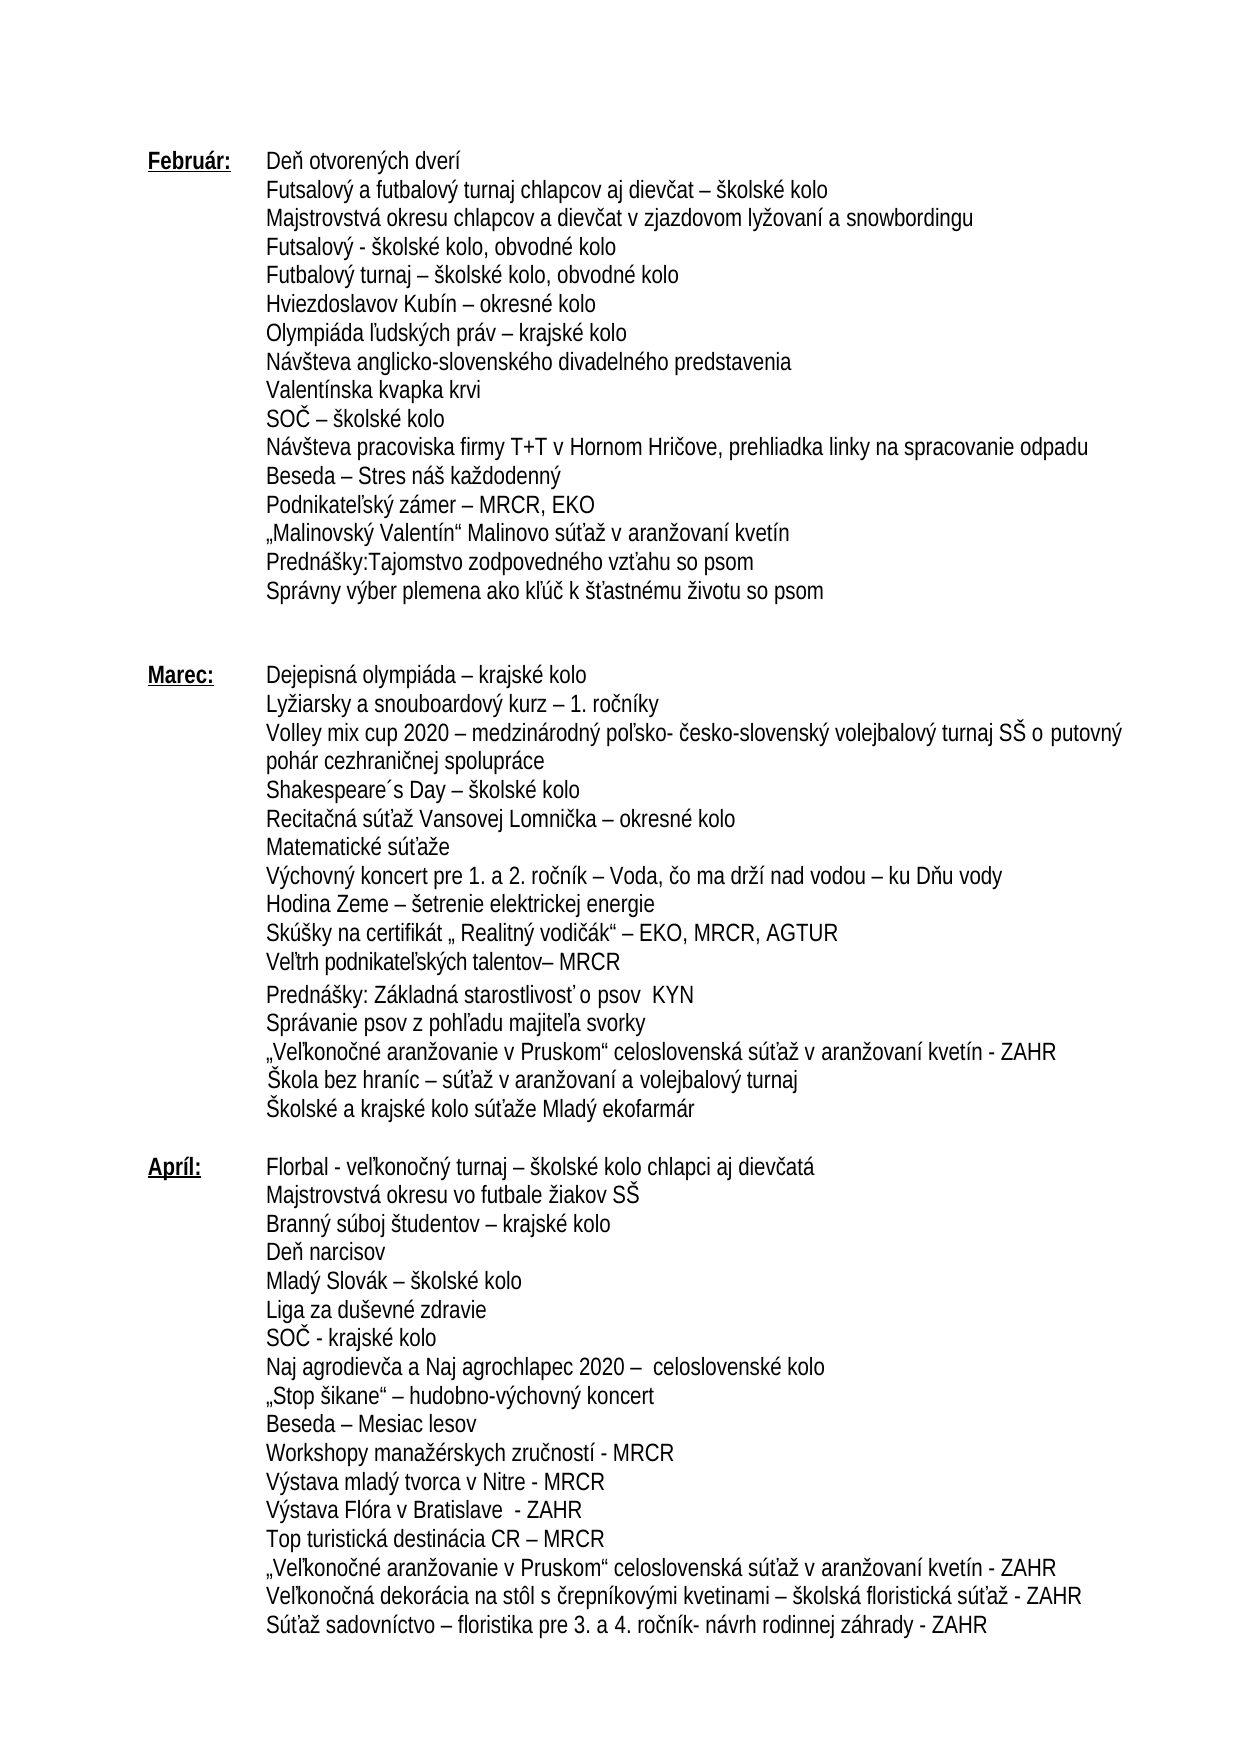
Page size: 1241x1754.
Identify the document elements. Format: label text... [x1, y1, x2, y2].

text Výstava Flóra v Bratislave - ZAHR [148, 1495, 1137, 1524]
text Súťaž sadovníctvo – floristika pre 3. a 4. ročník- návrh rodinnej záhrady - ZAHR [148, 1610, 1137, 1638]
text Správny výber plemena ako kľúč k šťastnému životu so psom [148, 576, 1137, 604]
text Top turistická destinácia CR – MRCR [148, 1524, 1137, 1552]
text Výstava mladý tvorca v Nitre - MRCR [148, 1467, 1137, 1495]
text Workshopy manažérskych zručností - MRCR [148, 1438, 1137, 1467]
text „Malinovský Valentín“ Malinovo súťaž v aranžovaní kvetín [148, 518, 1137, 547]
text Futsalový a futbalový turnaj chlapcov aj dievčat – školské kolo [148, 174, 1137, 203]
text Shakespeare´s Day – školské kolo [148, 775, 1137, 803]
text Marec: Dejepisná olympiáda – krajské kolo [148, 660, 1137, 689]
text Beseda – Stres náš každodenný [148, 461, 1137, 490]
text Návšteva pracoviska firmy T+T v Hornom Hričove, prehliadka linky na spracovanie odpadu [148, 432, 1137, 461]
text Majstrovstvá okresu vo futbale žiakov SŠ [148, 1180, 1137, 1209]
text Výchovný koncert pre 1. a 2. ročník – Voda, čo ma drží nad vodou – ku Dňu vody [148, 861, 1137, 889]
text Veľkonočná dekorácia na stôl s črepníkovými kvetinami – školská floristická súťaž - ZAHR [148, 1581, 1137, 1610]
text Školské a krajské kolo súťaže Mladý ekofarmár [148, 1094, 1137, 1123]
text Lyžiarsky a snouboardový kurz – 1. ročníky [148, 689, 1137, 718]
text Liga za duševné zdravie [148, 1295, 1137, 1323]
text Majstrovstvá okresu chlapcov a dievčat v zjazdovom lyžovaní a snowbordingu [148, 203, 1137, 232]
text „Veľkonočné aranžovanie v Pruskom“ celoslovenská súťaž v aranžovaní kvetín - ZAHR [148, 1552, 1137, 1581]
text SOČ - krajské kolo [148, 1323, 1137, 1352]
text Olympiáda ľudských práv – krajské kolo [148, 318, 1137, 346]
text Veľtrh podnikateľských talentov– MRCR [223, 947, 1137, 975]
text Mladý Slovák – školské kolo [148, 1266, 1137, 1295]
text Škola bez hraníc – súťaž v aranžovaní a volejbalový turnaj [148, 1066, 1137, 1094]
text „Veľkonočné aranžovanie v Pruskom“ celoslovenská súťaž v aranžovaní kvetín - ZAHR [148, 1037, 1137, 1066]
text Deň narcisov [148, 1237, 1137, 1266]
text Február: Deň otvorených dverí [148, 146, 1137, 174]
text Naj agrodievča a Naj agrochlapec 2020 – celoslovenské kolo [148, 1352, 1137, 1381]
text Správanie psov z pohľadu majiteľa svorky [148, 1008, 1137, 1037]
text Hodina Zeme – šetrenie elektrickej energie [148, 889, 1137, 918]
text Branný súboj študentov – krajské kolo [148, 1209, 1137, 1237]
text Podnikateľský zámer – MRCR, EKO [148, 490, 1137, 518]
text Futbalový turnaj – školské kolo, obvodné kolo [148, 261, 1137, 289]
text Recitačná súťaž Vansovej Lomnička – okresné kolo [148, 803, 1137, 832]
text Valentínska kvapka krvi [148, 375, 1137, 404]
text Prednášky: Základná starostlivosť o psov KYN [148, 979, 1137, 1008]
text Futsalový - školské kolo, obvodné kolo [148, 232, 1137, 261]
text Beseda – Mesiac lesov [148, 1409, 1137, 1438]
text Návšteva anglicko-slovenského divadelného predstavenia [148, 346, 1137, 375]
text Skúšky na certifikát „ Realitný vodičák“ – EKO, MRCR, AGTUR [148, 918, 1137, 947]
text Apríl: Florbal - veľkonočný turnaj – školské kolo chlapci aj dievčatá [148, 1151, 1137, 1180]
text Prednášky:Tajomstvo zodpovedného vzťahu so psom [148, 547, 1137, 576]
text „Stop šikane“ – hudobno-výchovný koncert [148, 1381, 1137, 1409]
text Volley mix cup 2020 – medzinárodný poľsko- česko-slovenský volejbalový turnaj SŠ o putovný pohár cezhraničnej spolupráce [266, 718, 1137, 775]
text Matematické súťaže [148, 832, 1137, 861]
text Hviezdoslavov Kubín – okresné kolo [148, 289, 1137, 318]
text SOČ – školské kolo [148, 404, 1137, 432]
